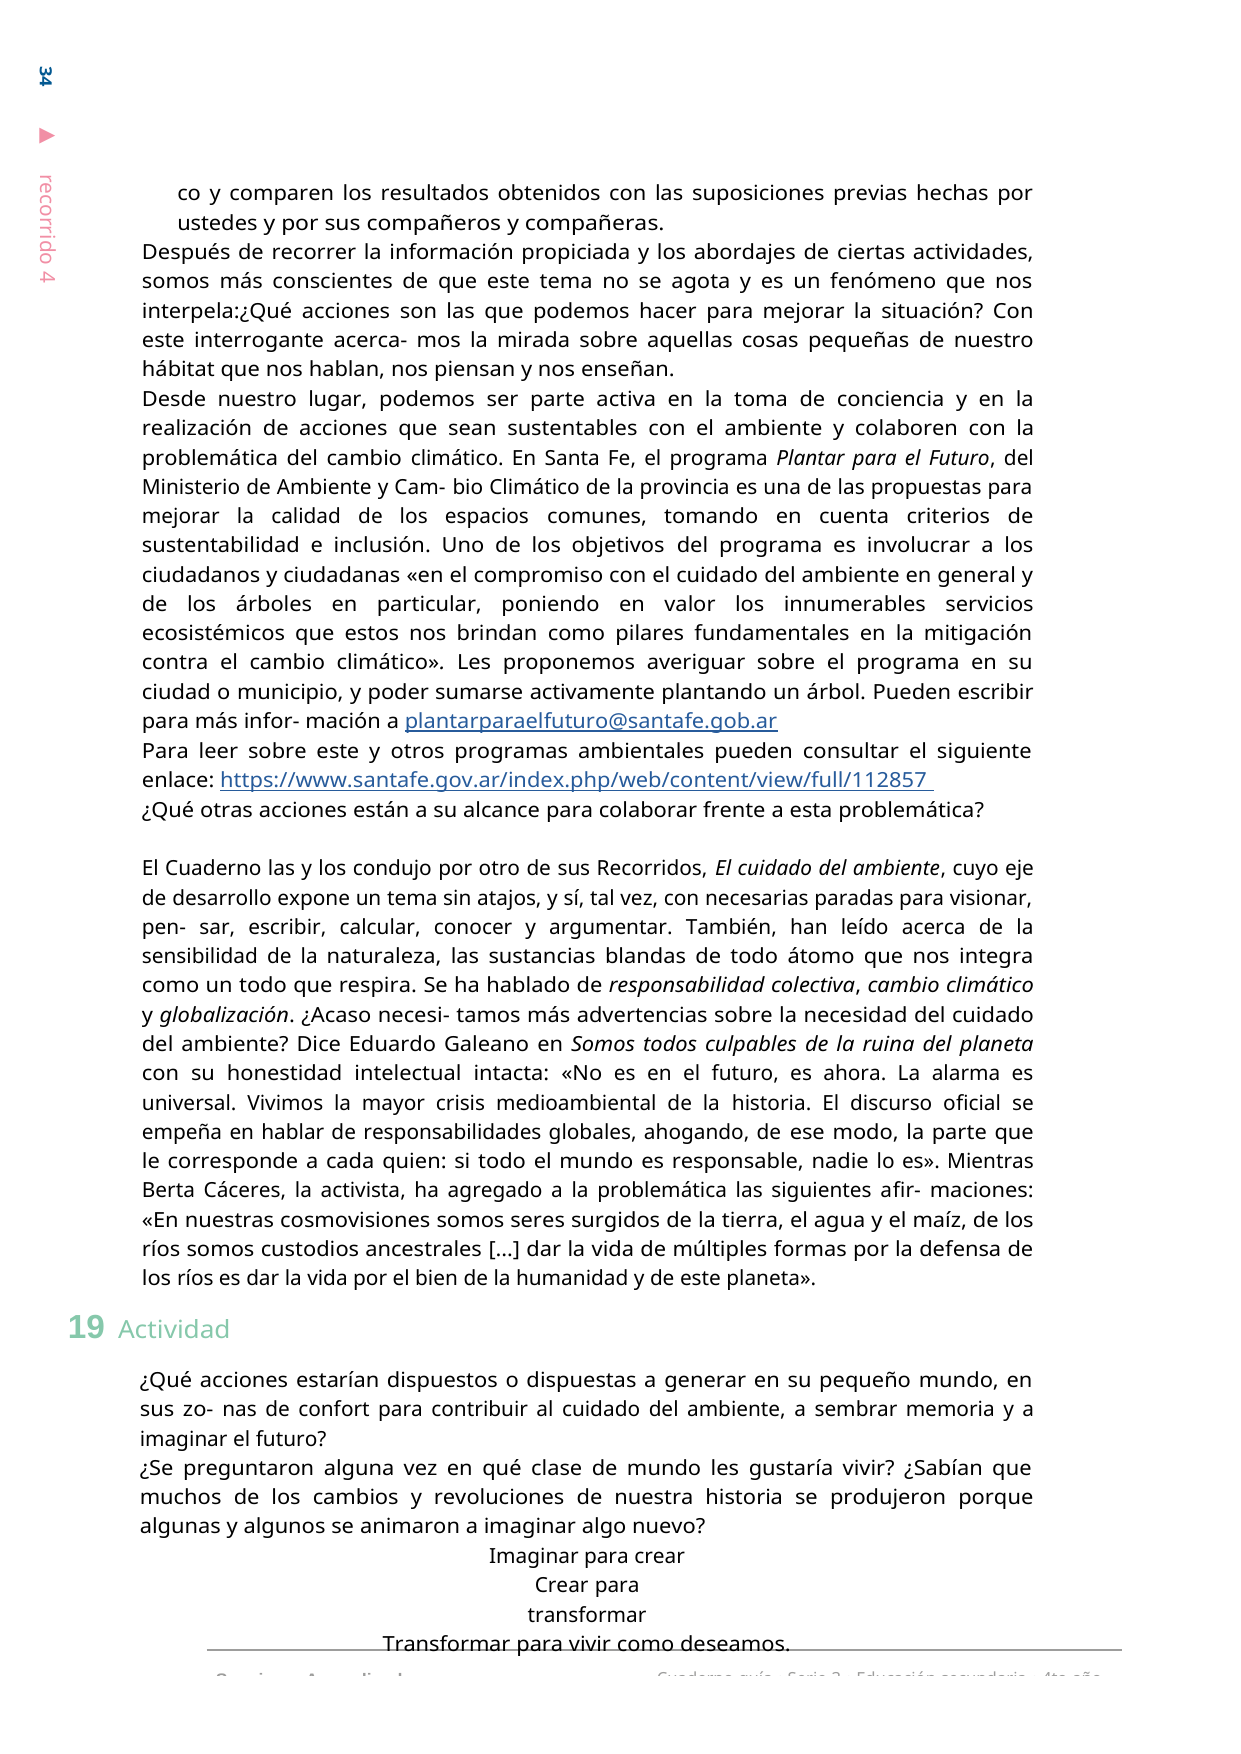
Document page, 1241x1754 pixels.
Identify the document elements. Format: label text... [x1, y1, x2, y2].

text ¿Qué otras acciones están a su alcance para colaborar frente a esta problemática? [142, 795, 1134, 823]
text El Cuaderno las y los condujo por otro de sus Recorridos, El cuidado del ambiente, cuyo eje de desarrollo expone un tema sin atajos, y sí, tal vez, con necesarias paradas para visionar, pen- sar, escribir, calcular, conocer y argumentar. También, han leído acerca de la sensibilidad de la naturaleza, las sustancias blandas de todo átomo que nos integra como un todo que respira. Se ha hablado de responsabilidad colectiva, cambio climático y globalización. ¿Acaso necesi- tamos más advertencias sobre la necesidad del cuidado del ambiente? Dice Eduardo Galeano en Somos todos culpables de la ruina del planeta con su honestidad intelectual intacta: «No es en el futuro, es ahora. La alarma es universal. Vivimos la mayor crisis medioambiental de la historia. El discurso oficial se empeña en hablar de responsabilidades globales, ahogando, de ese modo, la parte que le corresponde a cada quien: si todo el mundo es responsable, nadie lo es». Mientras Berta Cáceres, la activista, ha agregado a la problemática las siguientes afir- maciones: «En nuestras cosmovisiones somos seres surgidos de la tierra, el agua y el maíz, de los ríos somos custodios ancestrales […] dar la vida de múltiples formas por la defensa de los ríos es dar la vida por el bien de la humanidad y de este planeta». [142, 853, 1034, 1292]
subtitle Actividad [68, 1307, 1134, 1346]
text Después de recorrer la información propiciada y los abordajes de ciertas actividades, somos más conscientes de que este tema no se agota y es un fenómeno que nos interpela:¿Qué acciones son las que podemos hacer para mejorar la situación? Con este interrogante acerca- mos la mirada sobre aquellas cosas pequeñas de nuestro hábitat que nos hablan, nos piensan y nos enseñan. [142, 237, 1034, 383]
text Transformar para vivir como deseamos. [39, 1629, 1134, 1658]
text ¿Se preguntaron alguna vez en qué clase de mundo les gustaría vivir? ¿Sabían que muchos de los cambios y revoluciones de nuestra historia se produjeron porque algunas y algunos se animaron a imaginar algo nuevo? [139, 1453, 1034, 1540]
text Desde nuestro lugar, podemos ser parte activa en la toma de conciencia y en la realización de acciones que sean sustentables con el ambiente y colaboren con la problemática del cambio climático. En Santa Fe, el programa Plantar para el Futuro, del Ministerio de Ambiente y Cam- bio Climático de la provincia es una de las propuestas para mejorar la calidad de los espacios comunes, tomando en cuenta criterios de sustentabilidad e inclusión. Uno de los objetivos del programa es involucrar a los ciudadanos y ciudadanas «en el compromiso con el cuidado del ambiente en general y de los árboles en particular, poniendo en valor los innumerables servicios ecosistémicos que estos nos brindan como pilares fundamentales en la mitigación contra el cambio climático». Les proponemos averiguar sobre el programa en su ciudad o municipio, y poder sumarse activamente plantando un árbol. Pueden escribir para más infor- mación a plantarparaelfuturo@santafe.gob.ar [142, 384, 1034, 734]
text Imaginar para crear Crear para transformar [476, 1541, 697, 1628]
text co y comparen los resultados obtenidos con las suposiciones previas hechas por ustedes y por sus compañeros y compañeras. [177, 178, 1034, 236]
text ¿Qué acciones estarían dispuestos o dispuestas a generar en su pequeño mundo, en sus zo- nas de confort para contribuir al cuidado del ambiente, a sembrar memoria y a imaginar el futuro? [139, 1365, 1034, 1452]
text Para leer sobre este y otros programas ambientales pueden consultar el siguiente enlace: https://www.santafe.gov.ar/index.php/web/content/view/full/112857 [142, 736, 1034, 794]
